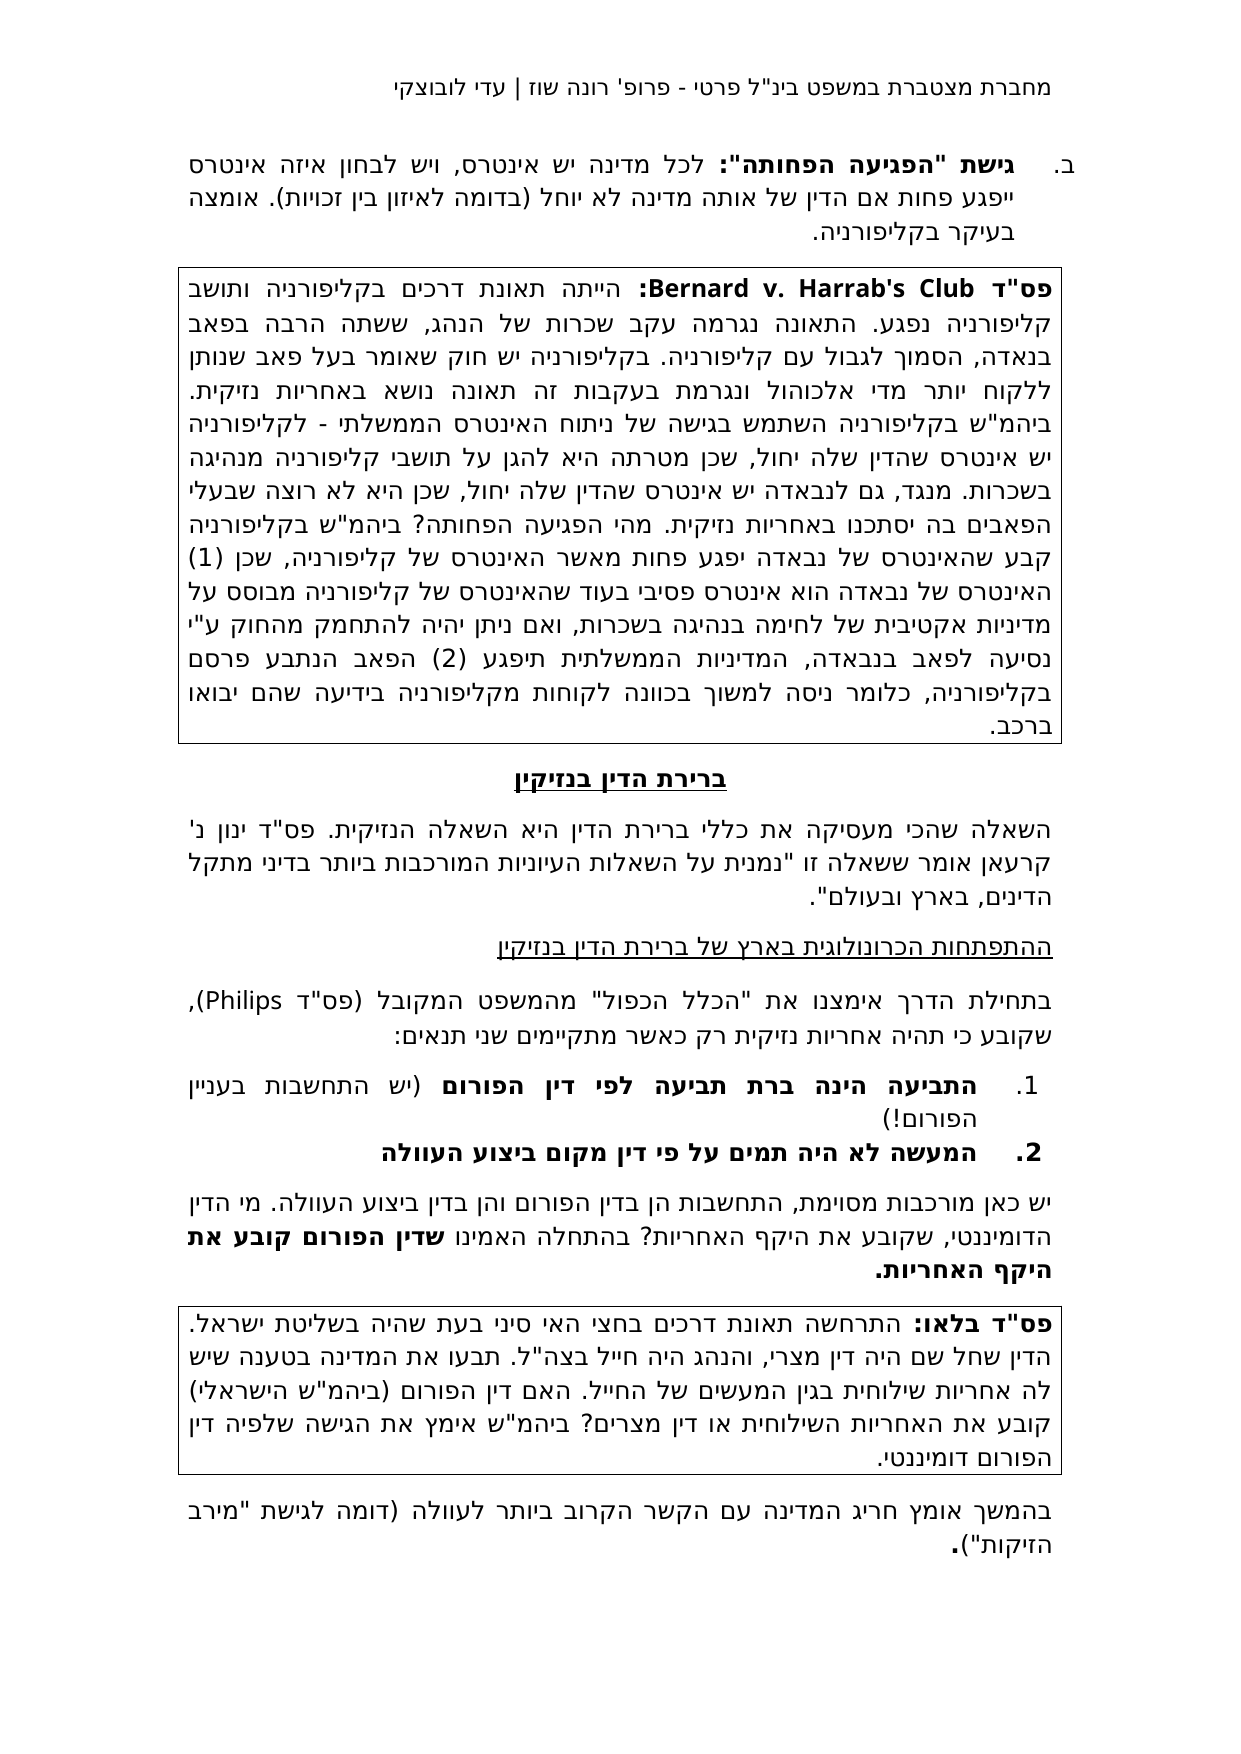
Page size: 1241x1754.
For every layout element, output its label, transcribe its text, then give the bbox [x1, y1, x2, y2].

text ההתפתחות הכרונולוגית בארץ של ברירת הדין בנזיקין [187, 932, 1053, 961]
text פס"ד בלאו: התרחשה תאונת דרכים בחצי האי סיני בעת שהיה בשליטת ישראל. הדין שחל שם היה דין מצרי, והנהג היה חייל בצה"ל. תבעו את המדינה בטענה שיש לה אחריות שילוחית בגין המעשים של החייל. האם דין הפורום (ביהמ"ש הישראלי) קובע את האחריות השילוחית או דין מצרים? ביהמ"ש אימץ את הגישה שלפיה דין הפורום דומיננטי. [179, 1307, 1061, 1474]
text בתחילת הדרך אימצנו את "הכלל הכפול" מהמשפט המקובל (פס"ד Philips), שקובע כי תהיה אחריות נזיקית רק כאשר מתקיימים שני תנאים: [187, 982, 1053, 1050]
list גישת "הפגיעה הפחותה": לכל מדינה יש אינטרס, ויש לבחון איזה אינטרס ייפגע פחות אם הדין של אותה מדינה לא יוחל (בדומה לאיזון בין זכויות). אומצה בעיקר בקליפורניה. [187, 150, 1053, 246]
text בהמשך אומץ חריג המדינה עם הקשר הקרוב ביותר לעוולה (דומה לגישת "מירב הזיקות"). [187, 1496, 1053, 1559]
list המעשה לא היה תמים על פי דין מקום ביצוע העוולה [187, 1138, 1015, 1167]
text ברירת הדין בנזיקין [187, 765, 1053, 794]
list התביעה הינה ברת תביעה לפי דין הפורום (יש התחשבות בעניין הפורום!) [187, 1071, 1015, 1134]
text פס"ד Bernard v. Harrab's Club: הייתה תאונת דרכים בקליפורניה ותושב קליפורניה נפגע. התאונה נגרמה עקב שכרות של הנהג, ששתה הרבה בפאב בנאדה, הסמוך לגבול עם קליפורניה. בקליפורניה יש חוק שאומר בעל פאב שנותן ללקוח יותר מדי אלכוהול ונגרמת בעקבות זה תאונה נושא באחריות נזיקית. ביהמ"ש בקליפורניה השתמש בגישה של ניתוח האינטרס הממשלתי - לקליפורניה יש אינטרס שהדין שלה יחול, שכן מטרתה היא להגן על תושבי קליפורניה מנהיגה בשכרות. מנגד, גם לנבאדה יש אינטרס שהדין שלה יחול, שכן היא לא רוצה שבעלי הפאבים בה יסתכנו באחריות נזיקית. מהי הפגיעה הפחותה? ביהמ"ש בקליפורניה קבע שהאינטרס של נבאדה יפגע פחות מאשר האינטרס של קליפורניה, שכן (1) האינטרס של נבאדה הוא אינטרס פסיבי בעוד שהאינטרס של קליפורניה מבוסס על מדיניות אקטיבית של לחימה בנהיגה בשכרות, ואם ניתן יהיה להתחמק מהחוק ע"י נסיעה לפאב בנבאדה, המדיניות הממשלתית תיפגע (2) הפאב הנתבע פרסם בקליפורניה, כלומר ניסה למשוך בכוונה לקוחות מקליפורניה בידיעה שהם יבואו ברכב. [179, 268, 1061, 743]
text יש כאן מורכבות מסוימת, התחשבות הן בדין הפורום והן בדין ביצוע העוולה. מי הדין הדומיננטי, שקובע את היקף האחריות? בהתחלה האמינו שדין הפורום קובע את היקף האחריות. [187, 1188, 1053, 1284]
text השאלה שהכי מעסיקה את כללי ברירת הדין היא השאלה הנזיקית. פס"ד ינון נ' קרעאן אומר ששאלה זו "נמנית על השאלות העיוניות המורכבות ביותר בדיני מתקל הדינים, בארץ ובעולם". [187, 815, 1053, 911]
